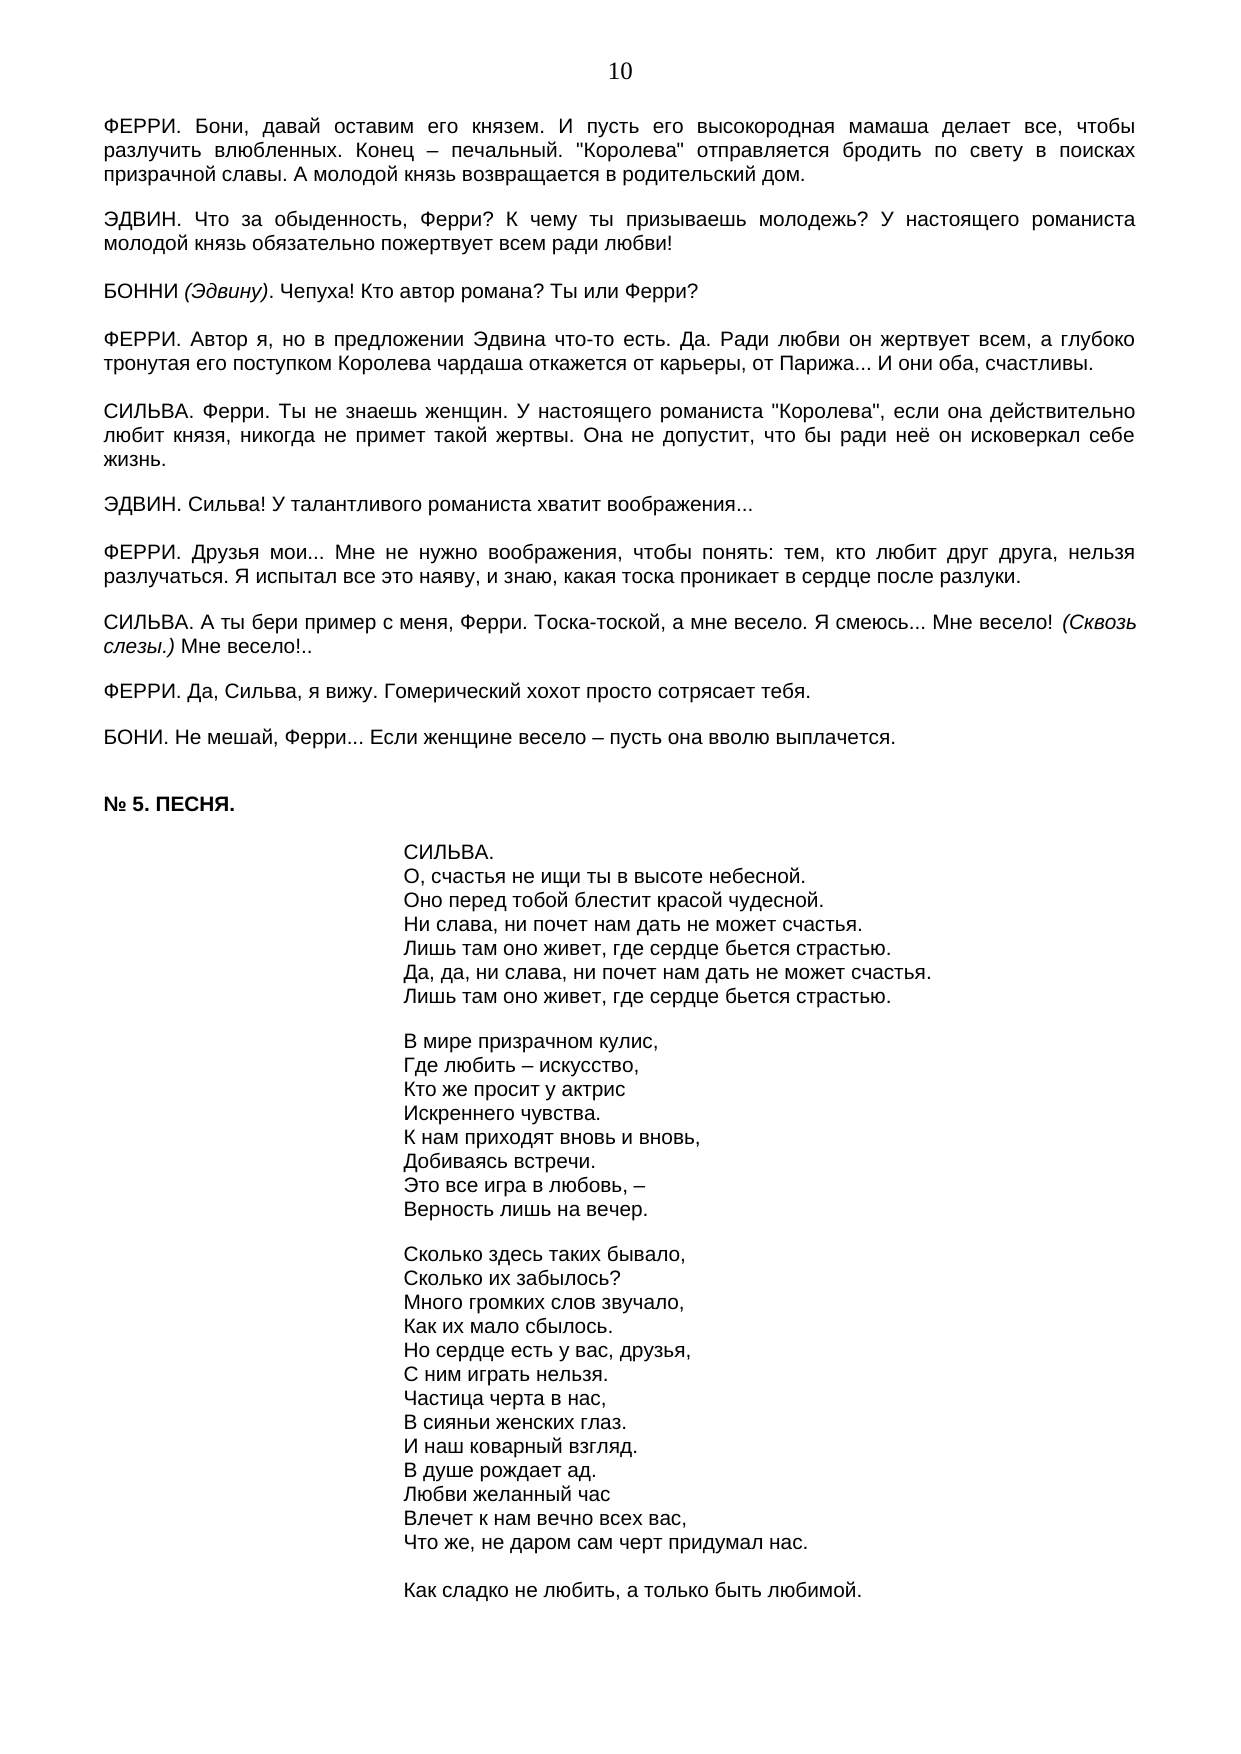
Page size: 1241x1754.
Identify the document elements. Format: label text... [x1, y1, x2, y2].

text Лишь там оно живет, где сердце бьется страстью. [403, 936, 1137, 959]
text Да, да, ни слава, ни почет нам дать не может счастья. [403, 959, 1137, 983]
text Но сердце есть у вас, друзья, [403, 1338, 1137, 1362]
text СИЛЬВА. А ты бери пример с меня, Ферри. Тоска-тоской, а мне весело. Я смеюсь... Мне весело! (Сквозь слезы.) Мне весело!.. [103, 610, 1137, 658]
text Сколько здесь таких бывало, [403, 1242, 1137, 1266]
text Лишь там оно живет, где сердце бьется страстью. [403, 983, 1137, 1007]
text О, счастья не ищи ты в высоте небесной. [403, 864, 1137, 888]
text К нам приходят вновь и вновь, [403, 1125, 1137, 1149]
text Частица черта в нас, [403, 1386, 1137, 1410]
text Влечет к нам вечно всех вас, [403, 1506, 1137, 1530]
text ФЕРРИ. Да, Сильва, я вижу. Гомерический хохот просто сотрясает тебя. [103, 679, 1137, 703]
text ЭДВИН. Что за обыденность, Ферри? К чему ты призываешь молодежь? У настоящего романиста молодой князь обязательно пожертвует всем ради любви! [103, 207, 1137, 255]
text ФЕРРИ. Автор я, но в предложении Эдвина что-то есть. Да. Ради любви он жертвует всем, а глубоко тронутая его поступком Королева чардаша откажется от карьеры, от Парижа... И они оба, счастливы. [103, 327, 1137, 375]
text В мире призрачном кулис, [403, 1029, 1137, 1053]
text В душе рождает ад. [403, 1458, 1137, 1482]
text ФЕРРИ. Друзья мои... Мне не нужно воображения, чтобы понять: тем, кто любит друг друга, нельзя разлучаться. Я испытал все это наяву, и знаю, какая тоска проникает в сердце после разлуки. [103, 540, 1137, 588]
text Как сладко не любить, а только быть любимой. [403, 1578, 1137, 1602]
text Сколько их забылось? [403, 1266, 1137, 1290]
text № 5. ПЕСНЯ. [103, 792, 1137, 816]
text Искреннего чувства. [403, 1101, 1137, 1125]
text БОННИ (Эдвину). Чепуха! Кто автор романа? Ты или Ферри? [103, 279, 1137, 303]
text И наш коварный взгляд. [403, 1434, 1137, 1458]
text ФЕРРИ. Бони, давай оставим его князем. И пусть его высокородная мамаша делает все, чтобы разлучить влюбленных. Конец – печальный. "Королева" отправляется бродить по свету в поисках призрачной славы. А молодой князь возвращается в родительский дом. [103, 114, 1137, 186]
text С ним играть нельзя. [403, 1362, 1137, 1386]
text СИЛЬВА. Ферри. Ты не знаешь женщин. У настоящего романиста "Королева", если она действительно любит князя, никогда не примет такой жертвы. Она не допустит, что бы ради неё он исковеркал себе жизнь. [103, 399, 1137, 471]
text Кто же просит у актрис [403, 1077, 1137, 1101]
text В сияньи женских глаз. [403, 1410, 1137, 1434]
text Как их мало сбылось. [403, 1314, 1137, 1338]
text Где любить – искусство, [403, 1053, 1137, 1077]
text Верность лишь на вечер. [403, 1197, 1137, 1221]
text СИЛЬВА. [403, 840, 1137, 864]
text ЭДВИН. Сильва! У талантливого романиста хватит воображения... [103, 492, 1137, 516]
text Оно перед тобой блестит красой чудесной. [403, 888, 1137, 912]
text Любви желанный час [403, 1482, 1137, 1506]
text Что же, не даром сам черт придумал нас. [403, 1530, 1137, 1554]
text Добиваясь встречи. [403, 1149, 1137, 1173]
text БОНИ. Не мешай, Ферри... Если женщине весело – пусть она вволю выплачется. [103, 725, 1137, 749]
text Это все игра в любовь, – [403, 1173, 1137, 1197]
text Много громких слов звучало, [403, 1290, 1137, 1314]
text Ни слава, ни почет нам дать не может счастья. [403, 912, 1137, 936]
